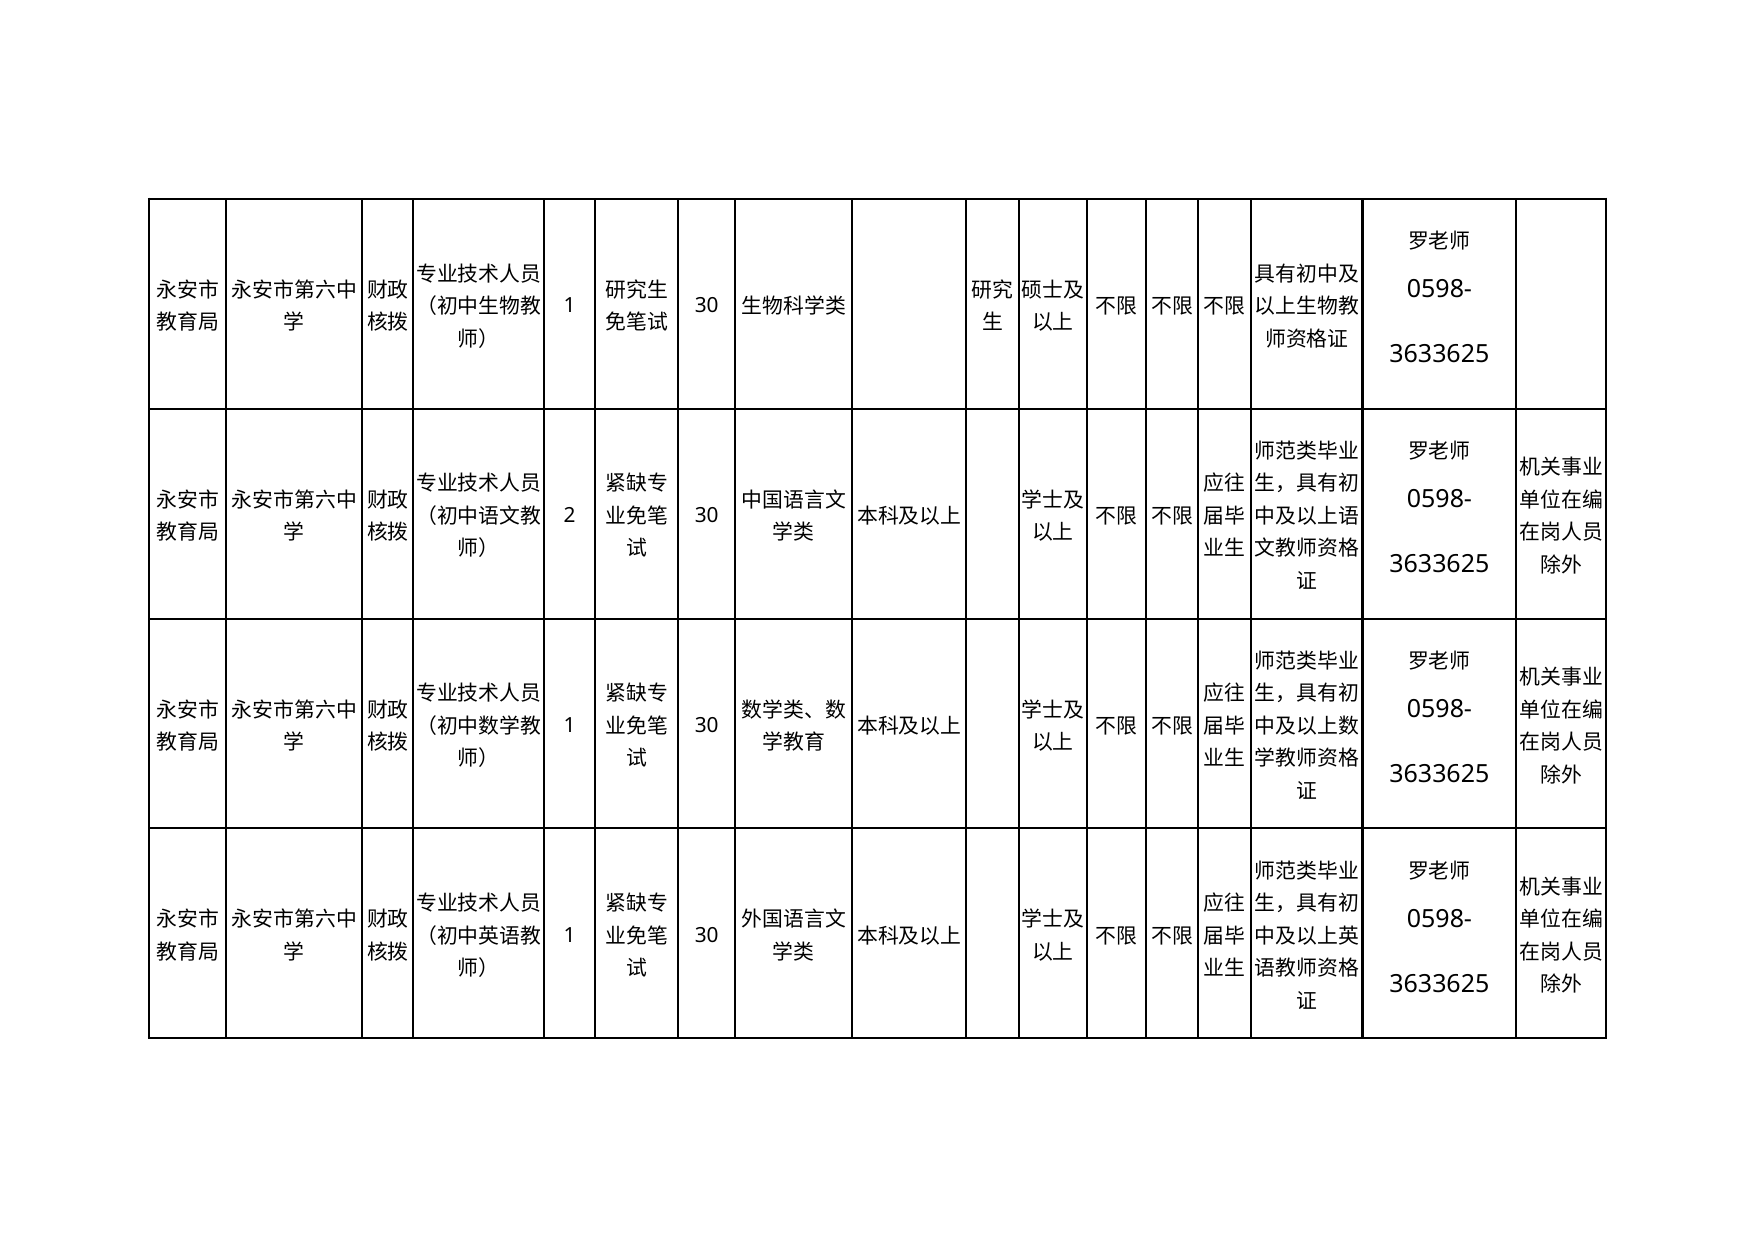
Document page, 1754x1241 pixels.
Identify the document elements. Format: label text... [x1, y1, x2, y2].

table_cell [853, 200, 965, 407]
table_cell 财政核拨 [363, 620, 412, 827]
table_cell 专业技术人员 （初中数学教师） [414, 620, 543, 827]
table_cell 30 [679, 200, 734, 407]
table_cell 机关事业单位在编在岗人员除外 [1517, 620, 1605, 827]
table_cell 不限 [1147, 620, 1197, 827]
table_cell 学士及以上 [1020, 620, 1086, 827]
table_cell 30 [679, 829, 734, 1037]
table_cell 永安市教育局 [150, 200, 225, 407]
table_cell 永安市第六中学 [227, 620, 361, 827]
table_cell 紧缺专业免笔试 [596, 410, 677, 617]
table_cell 不限 [1199, 200, 1250, 407]
table_cell 30 [679, 410, 734, 617]
table_cell 30 [679, 620, 734, 827]
table_cell 永安市教育局 [150, 410, 225, 617]
table_cell 财政核拨 [363, 200, 412, 407]
table_cell 永安市教育局 [150, 620, 225, 827]
table_cell 外国语言文学类 [736, 829, 851, 1037]
table_cell 罗老师 0598-3633625 [1364, 200, 1515, 407]
table_cell 师范类毕业生，具有初中及以上英语教师资格证 [1252, 829, 1361, 1037]
table_cell 紧缺专业免笔试 [596, 829, 677, 1037]
table_cell 学士及以上 [1020, 829, 1086, 1037]
table_cell 研究生 [967, 200, 1018, 407]
table_cell 专业技术人员 （初中语文教师） [414, 410, 543, 617]
table_cell 不限 [1088, 410, 1145, 617]
table_cell 应往届毕业生 [1199, 410, 1250, 617]
table_cell 研究生免笔试 [596, 200, 677, 407]
table_cell 1 [545, 200, 594, 407]
table_cell 应往届毕业生 [1199, 829, 1250, 1037]
table_cell 财政核拨 [363, 829, 412, 1037]
table_cell [967, 620, 1018, 827]
table_cell 1 [545, 620, 594, 827]
table_cell 本科及以上 [853, 829, 965, 1037]
table_cell 生物科学类 [736, 200, 851, 407]
table_cell 学士及以上 [1020, 410, 1086, 617]
table_cell 硕士及以上 [1020, 200, 1086, 407]
table_cell 本科及以上 [853, 620, 965, 827]
table_cell 本科及以上 [853, 410, 965, 617]
table_cell 具有初中及以上生物教师资格证 [1252, 200, 1361, 407]
table_cell 罗老师 0598-3633625 [1364, 410, 1515, 617]
table_cell 师范类毕业生，具有初中及以上数学教师资格证 [1252, 620, 1361, 827]
table_cell 不限 [1088, 200, 1145, 407]
table_cell 数学类、数学教育 [736, 620, 851, 827]
table_cell 机关事业单位在编在岗人员除外 [1517, 410, 1605, 617]
table_cell 不限 [1088, 829, 1145, 1037]
table_cell 中国语言文学类 [736, 410, 851, 617]
table_cell 2 [545, 410, 594, 617]
table_cell [967, 829, 1018, 1037]
table_cell 永安市第六中学 [227, 410, 361, 617]
table_cell 不限 [1147, 410, 1197, 617]
table_cell 机关事业单位在编在岗人员除外 [1517, 829, 1605, 1037]
table_cell 不限 [1147, 829, 1197, 1037]
table_cell 1 [545, 829, 594, 1037]
table_cell 不限 [1147, 200, 1197, 407]
table_cell 应往届毕业生 [1199, 620, 1250, 827]
table_cell 罗老师 0598-3633625 [1364, 620, 1515, 827]
table_cell [967, 410, 1018, 617]
table_cell 专业技术人员 （初中英语教师） [414, 829, 543, 1037]
table_cell [1517, 200, 1605, 407]
table_cell 师范类毕业生，具有初中及以上语文教师资格证 [1252, 410, 1361, 617]
table_cell 不限 [1088, 620, 1145, 827]
table_cell 财政核拨 [363, 410, 412, 617]
table_cell 紧缺专业免笔试 [596, 620, 677, 827]
table_cell 永安市第六中学 [227, 829, 361, 1037]
table_cell 罗老师 0598-3633625 [1364, 829, 1515, 1037]
table_cell 永安市第六中学 [227, 200, 361, 407]
table_cell 永安市教育局 [150, 829, 225, 1037]
table_cell 专业技术人员 （初中生物教师） [414, 200, 543, 407]
